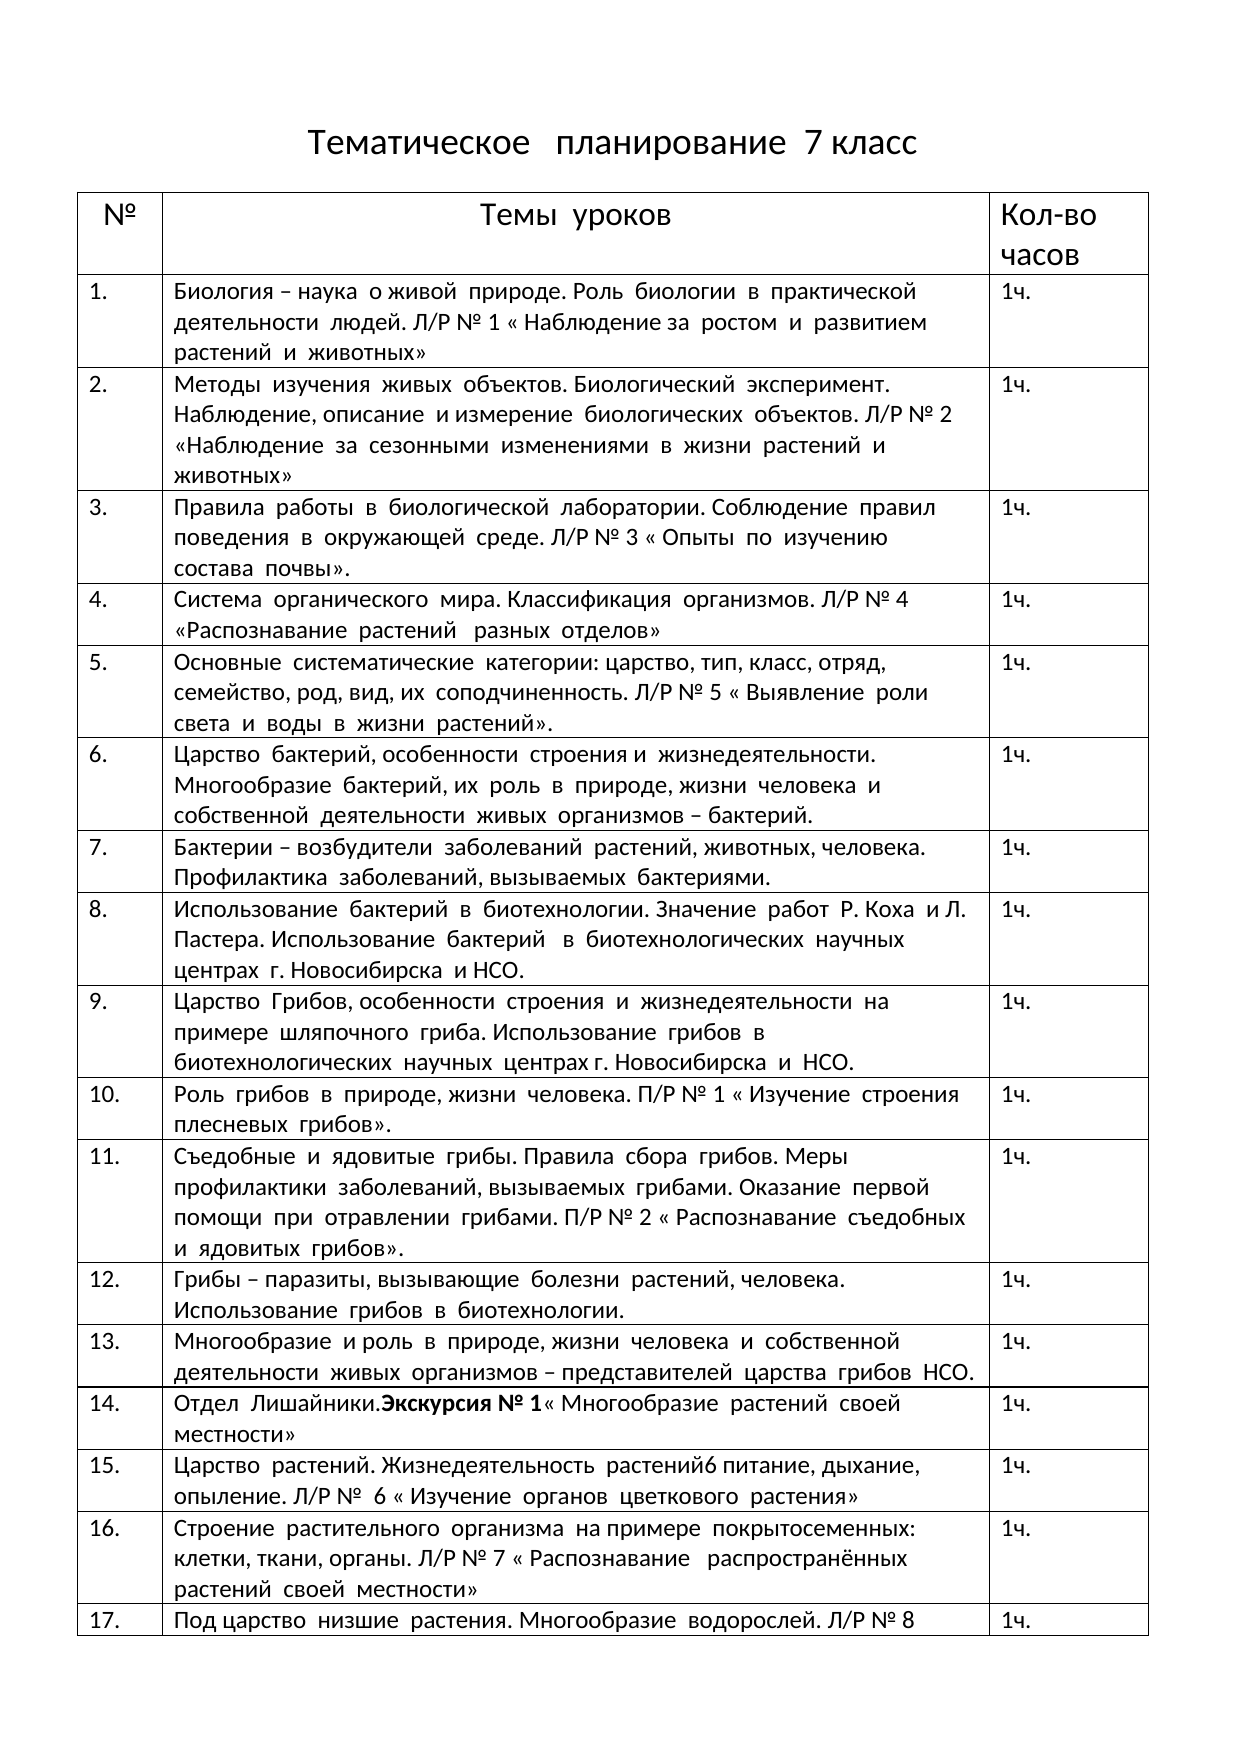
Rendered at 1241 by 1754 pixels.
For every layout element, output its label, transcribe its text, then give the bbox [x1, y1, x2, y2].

table_cell 1ч. [990, 1263, 1148, 1324]
table_cell 1ч. [990, 368, 1148, 490]
table_cell Царство Грибов, особенности строения и жизнедеятельности на примере шляпочного гриба. Использование грибов в биотехнологических научных центрах г. Новосибирска и НСО. [163, 986, 989, 1077]
table_cell 1ч. [990, 738, 1148, 830]
table_cell Царство бактерий, особенности строения и жизнедеятельности. Многообразие бактерий, их роль в природе, жизни человека и собственной деятельности живых организмов – бактерий. [163, 738, 989, 830]
table_cell Роль грибов в природе, жизни человека. П/Р № 1 « Изучение строения плесневых грибов». [163, 1078, 989, 1139]
table_cell 1ч. [990, 1325, 1148, 1386]
table_cell 15. [78, 1450, 162, 1511]
table_cell 11. [78, 1140, 162, 1262]
table_cell 1ч. [990, 1604, 1148, 1635]
table_cell 12. [78, 1263, 162, 1324]
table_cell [163, 1604, 989, 1635]
table_cell 1ч. [990, 1078, 1148, 1139]
table_cell 5. [78, 646, 162, 737]
table_cell 14. [78, 1388, 162, 1448]
table_cell 10. [78, 1078, 162, 1139]
table_cell 6. [78, 738, 162, 830]
table_cell 1ч. [990, 1388, 1148, 1448]
table_cell 1ч. [990, 1450, 1148, 1511]
table_cell 1ч. [990, 831, 1148, 892]
text Тематическое планирование 7 класс [89, 118, 1152, 164]
table_cell 1ч. [990, 646, 1148, 737]
table_cell 1. [78, 275, 162, 367]
table_cell 1ч. [990, 893, 1148, 984]
table_cell 1ч. [990, 491, 1148, 582]
table_cell Грибы – паразиты, вызывающие болезни растений, человека. Использование грибов в биотехнологии. [163, 1263, 989, 1324]
table_header Темы уроков [163, 193, 989, 274]
table_cell 1ч. [990, 986, 1148, 1077]
table_cell 1ч. [990, 1512, 1148, 1603]
table_cell Система органического мира. Классификация организмов. Л/Р № 4 «Распознавание растений разных отделов» [163, 584, 989, 644]
table_cell Царство растений. Жизнедеятельность растений6 питание, дыхание, опыление. Л/Р № 6 « Изучение органов цветкового растения» [163, 1450, 989, 1511]
table_cell Использование бактерий в биотехнологии. Значение работ Р. Коха и Л. Пастера. Использование бактерий в биотехнологических научных центрах г. Новосибирска и НСО. [163, 893, 989, 984]
table_cell Основные систематические категории: царство, тип, класс, отряд, семейство, род, вид, их соподчиненность. Л/Р № 5 « Выявление роли света и воды в жизни растений». [163, 646, 989, 737]
table_cell 7. [78, 831, 162, 892]
table_cell 1ч. [990, 584, 1148, 644]
table_cell 3. [78, 491, 162, 582]
table_cell Бактерии – возбудители заболеваний растений, животных, человека. Профилактика заболеваний, вызываемых бактериями. [163, 831, 989, 892]
table_cell 16. [78, 1512, 162, 1603]
table_cell 1ч. [990, 1140, 1148, 1262]
table_cell 1ч. [990, 275, 1148, 367]
table_cell 13. [78, 1325, 162, 1386]
table_cell 9. [78, 986, 162, 1077]
table_cell 4. [78, 584, 162, 644]
table_header Кол-во часов [990, 193, 1148, 274]
table_cell 2. [78, 368, 162, 490]
table_cell 8. [78, 893, 162, 984]
table_cell Съедобные и ядовитые грибы. Правила сбора грибов. Меры профилактики заболеваний, вызываемых грибами. Оказание первой помощи при отравлении грибами. П/Р № 2 « Распознавание съедобных и ядовитых грибов». [163, 1140, 989, 1262]
table_cell Биология – наука о живой природе. Роль биологии в практической деятельности людей. Л/Р № 1 « Наблюдение за ростом и развитием растений и животных» [163, 275, 989, 367]
table_cell Отдел Лишайники.Экскурсия № 1« Многообразие растений своей местности» [163, 1388, 989, 1448]
table_cell 17. [78, 1604, 162, 1635]
table_cell Правила работы в биологической лаборатории. Соблюдение правил поведения в окружающей среде. Л/Р № 3 « Опыты по изучению состава почвы». [163, 491, 989, 582]
table_header № [78, 193, 162, 274]
table_cell Строение растительного организма на примере покрытосеменных: клетки, ткани, органы. Л/Р № 7 « Распознавание распространённых растений своей местности» [163, 1512, 989, 1603]
table_cell Методы изучения живых объектов. Биологический эксперимент. Наблюдение, описание и измерение биологических объектов. Л/Р № 2 «Наблюдение за сезонными изменениями в жизни растений и животных» [163, 368, 989, 490]
table_cell Многообразие и роль в природе, жизни человека и собственной деятельности живых организмов – представителей царства грибов НСО. [163, 1325, 989, 1386]
